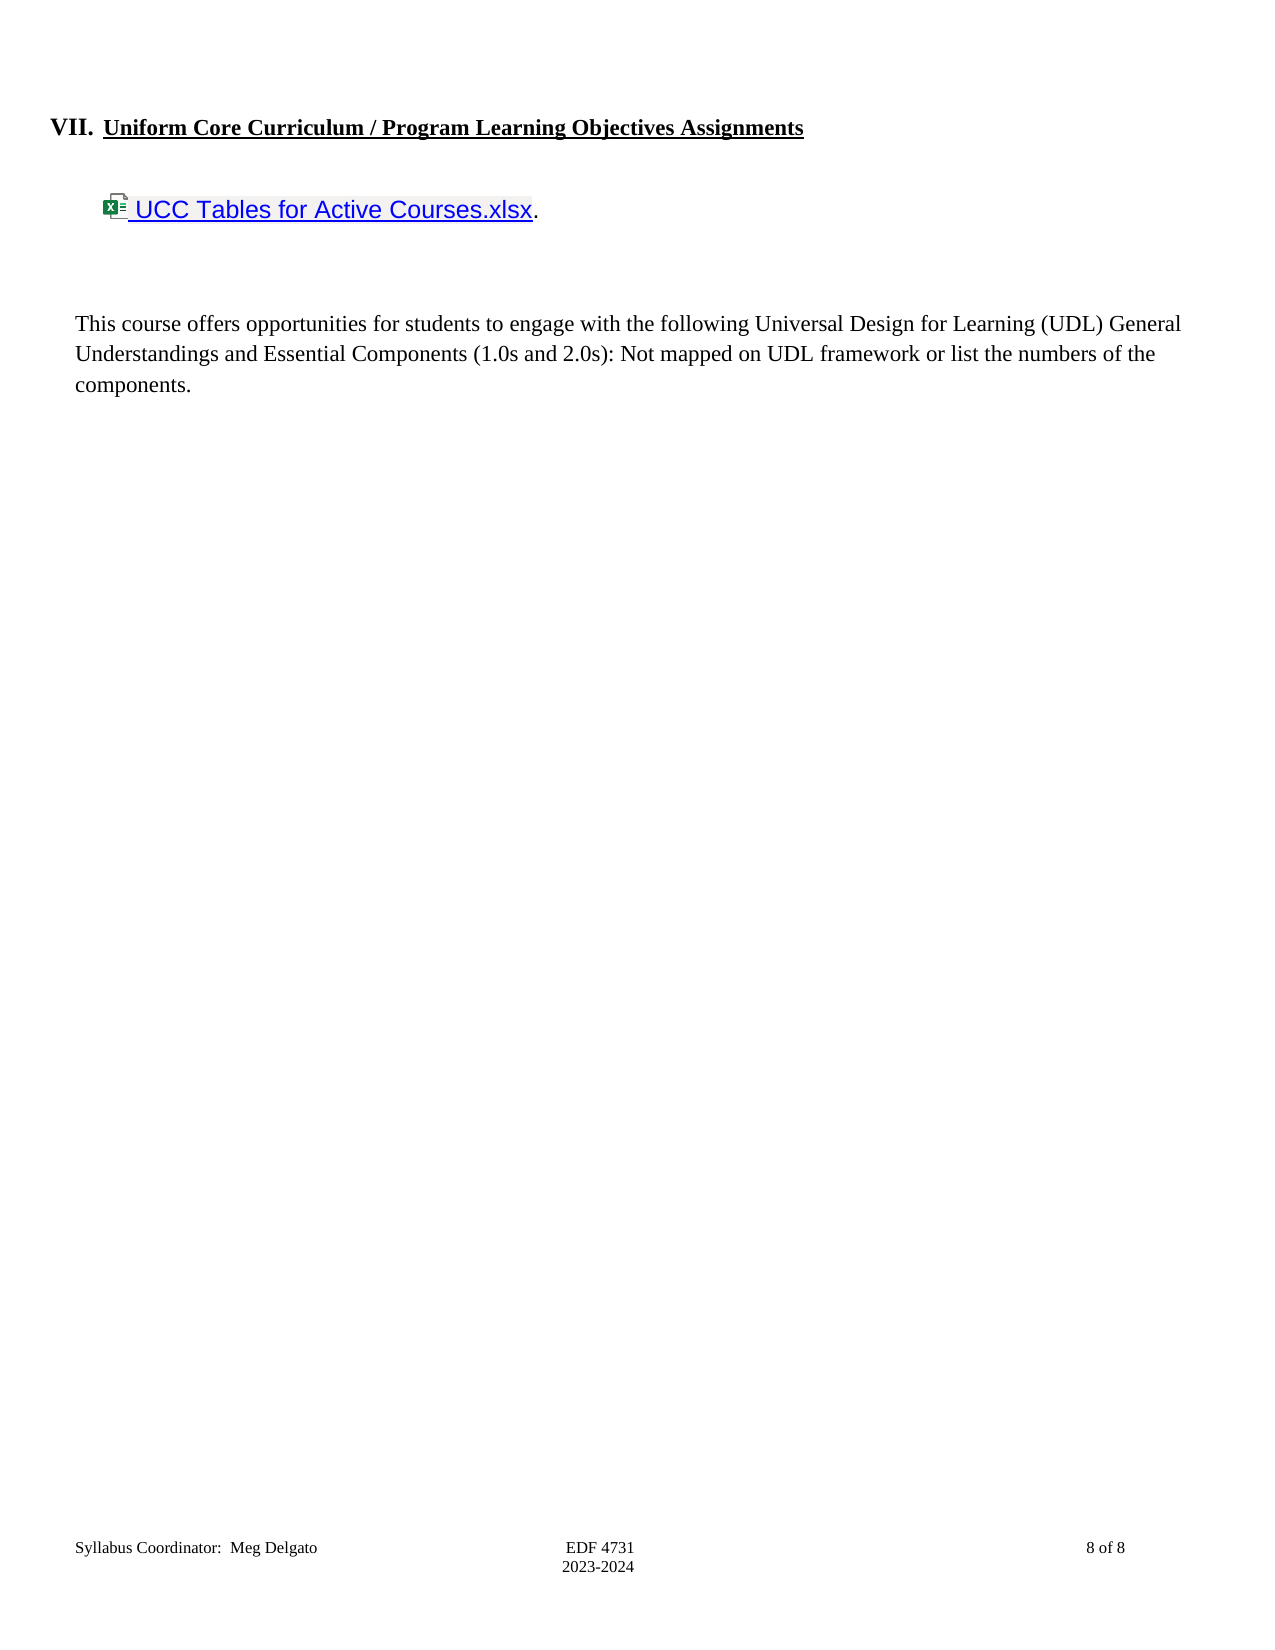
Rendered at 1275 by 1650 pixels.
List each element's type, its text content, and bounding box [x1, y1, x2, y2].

list UCC Tables for Active Courses.xlsx. [129, 194, 1192, 224]
list Uniform Core Curriculum / Program Learning Objectives Assignments [94, 112, 1192, 141]
picture [103, 193, 129, 219]
text This course offers opportunities for students to engage with the following Universal Design for Learning (UDL) General Understandings and Essential Components (1.0s and 2.0s): Not mapped on UDL framework or list the numbers of the components. [75, 310, 1200, 397]
